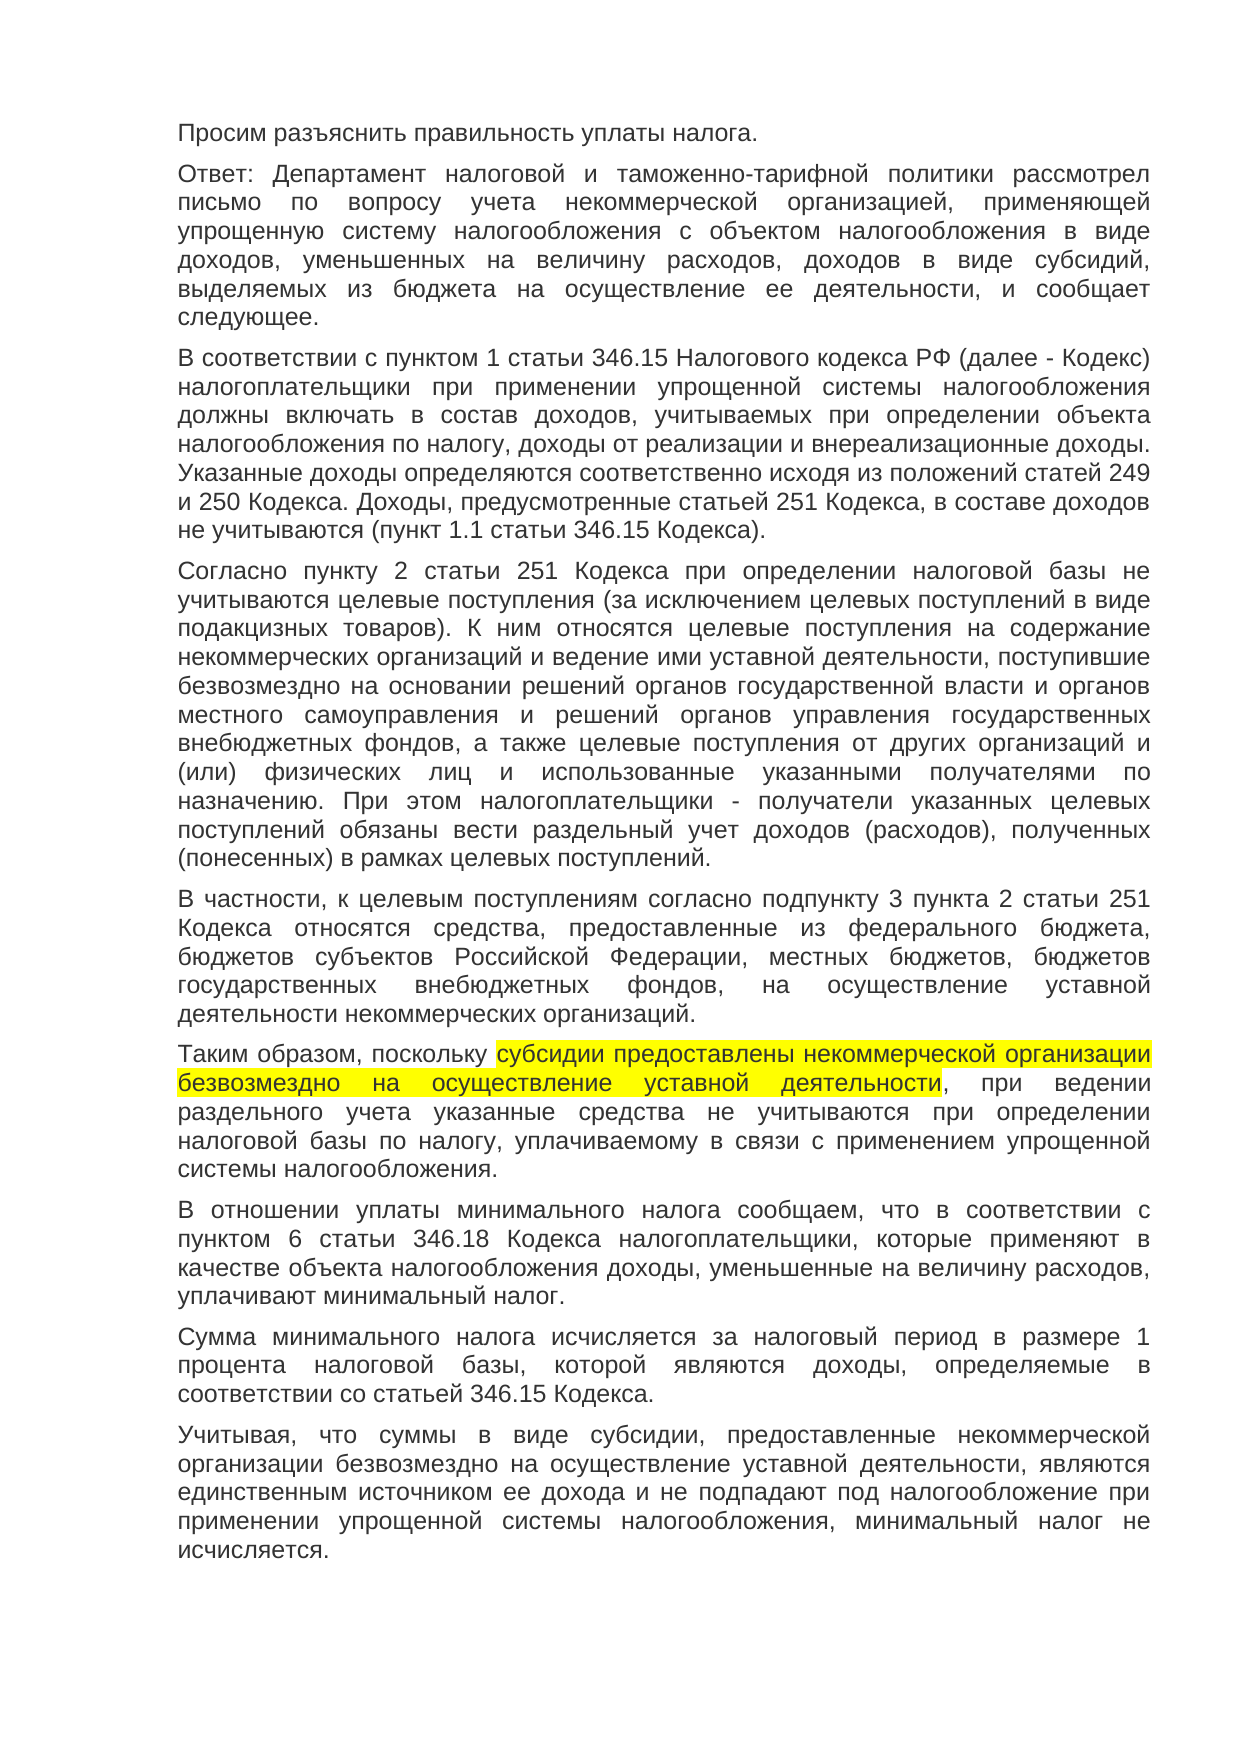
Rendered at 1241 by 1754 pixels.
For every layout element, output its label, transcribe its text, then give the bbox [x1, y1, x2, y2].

text В соответствии с пунктом 1 статьи 346.15 Налогового кодекса РФ (далее - Кодекс) налогоплательщики при применении упрощенной системы налогообложения должны включать в состав доходов, учитываемых при определении объекта налогообложения по налогу, доходы от реализации и внереализационные доходы. Указанные доходы определяются соответственно исходя из положений статей 249 и 250 Кодекса. Доходы, предусмотренные статьей 251 Кодекса, в составе доходов не учитываются (пункт 1.1 статьи 346.15 Кодекса). [177, 343, 1152, 544]
text Ответ: Департамент налоговой и таможенно-тарифной политики рассмотрел письмо по вопросу учета некоммерческой организацией, применяющей упрощенную систему налогообложения с объектом налогообложения в виде доходов, уменьшенных на величину расходов, доходов в виде субсидий, выделяемых из бюджета на осуществление ее деятельности, и сообщает следующее. [177, 159, 1152, 331]
text Таким образом, поскольку субсидии предоставлены некоммерческой организации безвозмездно на осуществление уставной деятельности, при ведении раздельного учета указанные средства не учитываются при определении налоговой базы по налогу, уплачиваемому в связи с применением упрощенной системы налогообложения. [177, 1068, 1152, 1183]
text В частности, к целевым поступлениям согласно подпункту 3 пункта 2 статьи 251 Кодекса относятся средства, предоставленные из федерального бюджета, бюджетов субъектов Российской Федерации, местных бюджетов, бюджетов государственных внебюджетных фондов, на осуществление уставной деятельности некоммерческих организаций. [177, 884, 1152, 1028]
text Таким образом, поскольку субсидии предоставлены некоммерческой организации безвозмездно на осуществление уставной деятельности, при ведении раздельного учета указанные средства не учитываются при определении налоговой базы по налогу, уплачиваемому в связи с применением упрощенной системы налогообложения. [177, 1039, 1152, 1068]
text Учитывая, что суммы в виде субсидии, предоставленные некоммерческой организации безвозмездно на осуществление уставной деятельности, являются единственным источником ее дохода и не подпадают под налогообложение при применении упрощенной системы налогообложения, минимальный налог не исчисляется. [177, 1420, 1152, 1563]
text В отношении уплаты минимального налога сообщаем, что в соответствии с пунктом 6 статьи 346.18 Кодекса налогоплательщики, которые применяют в качестве объекта налогообложения доходы, уменьшенные на величину расходов, уплачивают минимальный налог. [177, 1195, 1152, 1310]
text Просим разъяснить правильность уплаты налога. [177, 118, 1152, 147]
text Согласно пункту 2 статьи 251 Кодекса при определении налоговой базы не учитываются целевые поступления (за исключением целевых поступлений в виде подакцизных товаров). К ним относятся целевые поступления на содержание некоммерческих организаций и ведение ими уставной деятельности, поступившие безвозмездно на основании решений органов государственной власти и органов местного самоуправления и решений органов управления государственных внебюджетных фондов, а также целевые поступления от других организаций и (или) физических лиц и использованные указанными получателями по назначению. При этом налогоплательщики - получатели указанных целевых поступлений обязаны вести раздельный учет доходов (расходов), полученных (понесенных) в рамках целевых поступлений. [177, 556, 1152, 872]
text Сумма минимального налога исчисляется за налоговый период в размере 1 процента налоговой базы, которой являются доходы, определяемые в соответствии со статьей 346.15 Кодекса. [177, 1322, 1152, 1408]
